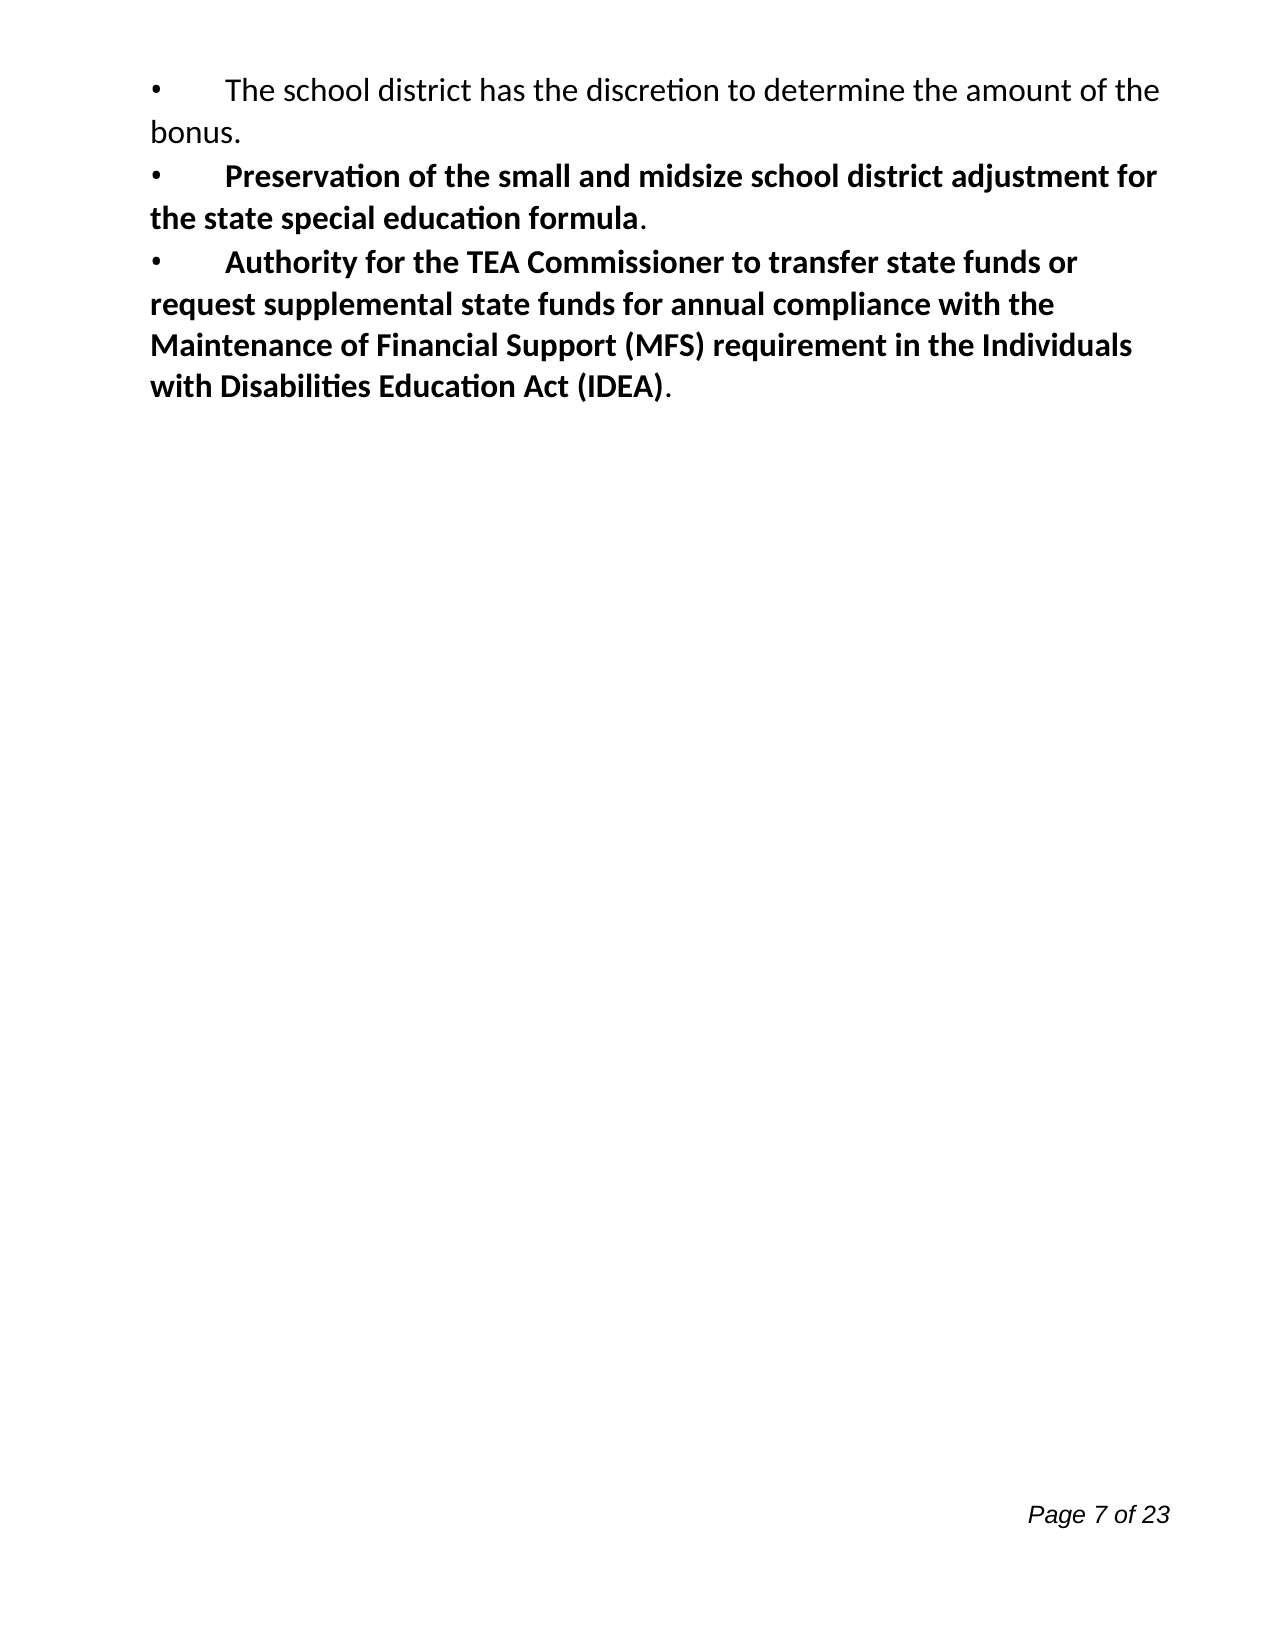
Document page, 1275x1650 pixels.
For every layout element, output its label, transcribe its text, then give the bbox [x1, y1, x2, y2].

list The school district has the discretion to determine the amount of the bonus. [150, 66, 1172, 152]
list Preservation of the small and midsize school district adjustment for the state special education formula. [150, 152, 1172, 238]
list Authority for the TEA Commissioner to transfer state funds or request supplemental state funds for annual compliance with the Maintenance of Financial Support (MFS) requirement in the Individuals with Disabilities Education Act (IDEA). [150, 238, 1172, 406]
